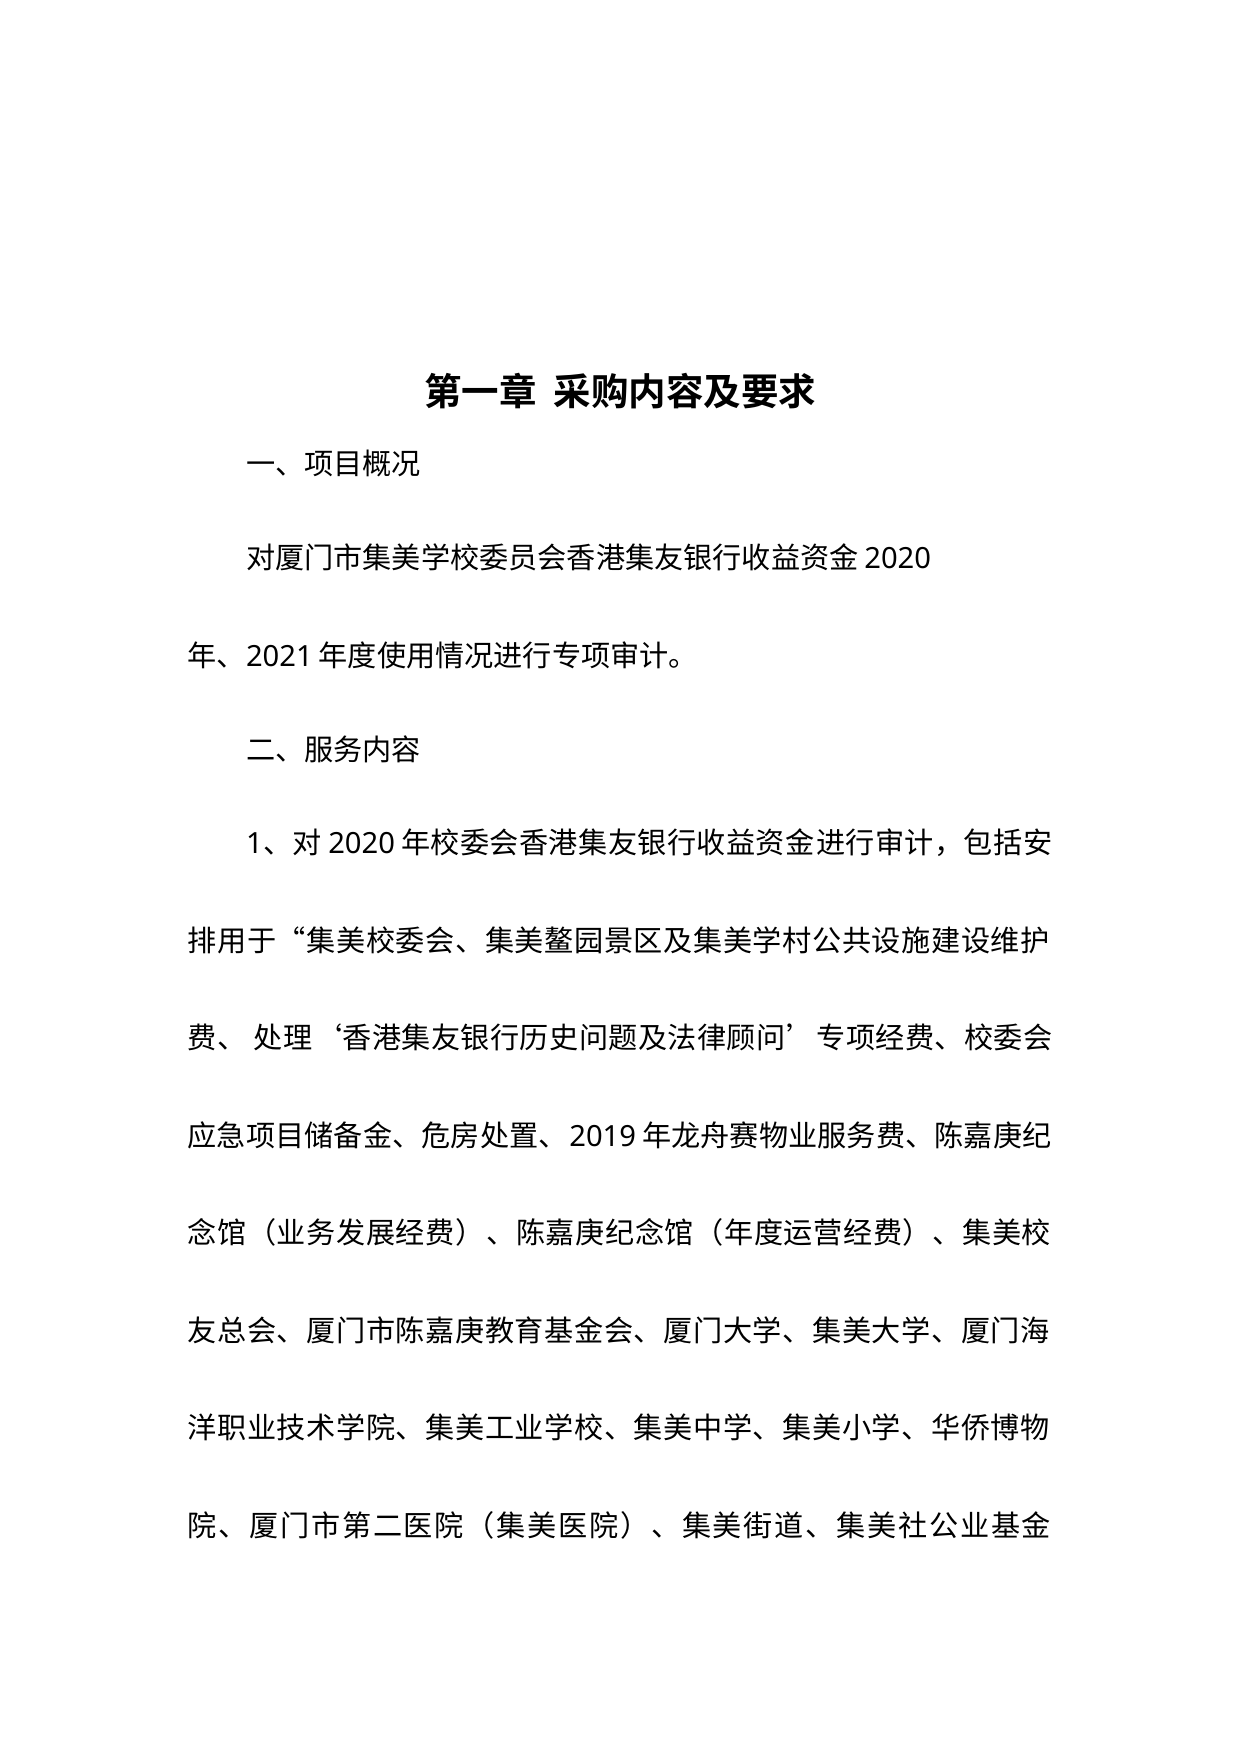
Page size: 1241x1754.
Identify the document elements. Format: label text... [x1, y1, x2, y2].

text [187, 809, 1053, 1556]
list 第一章 采购内容及要求 [187, 357, 1053, 422]
text 二、服务内容 [187, 715, 1053, 780]
text 一、项目概况 [187, 429, 1053, 494]
text 对厦门市集美学校委员会香港集友银行收益资金2020年、2021年度使用情况进行专项审计。 [187, 523, 1053, 686]
